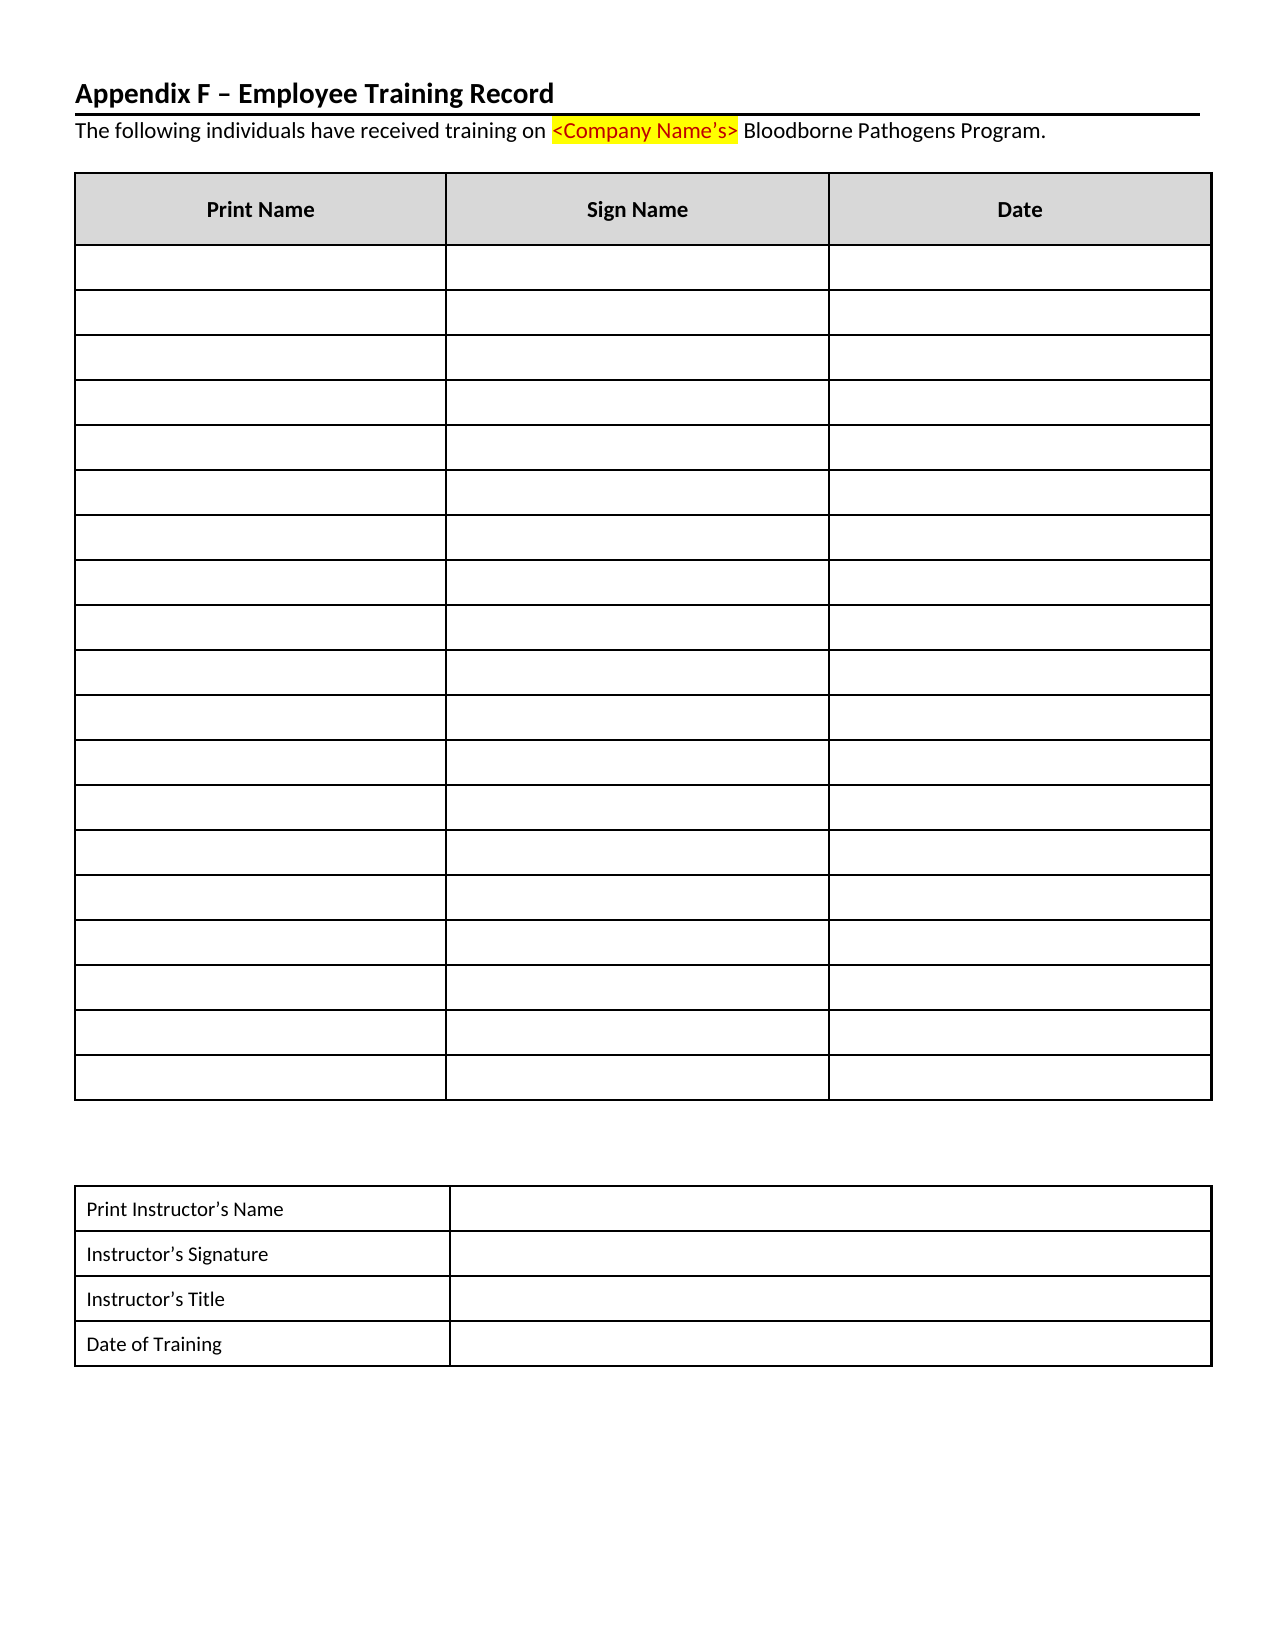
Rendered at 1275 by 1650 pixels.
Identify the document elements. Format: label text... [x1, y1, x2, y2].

table_cell [76, 291, 445, 334]
table_cell [830, 1011, 1210, 1054]
table_cell [447, 381, 828, 424]
table_cell [76, 561, 445, 604]
table_cell [76, 471, 445, 514]
text The following individuals have received training on <Company Name’s> Bloodborne Pathogens Program. [75, 116, 552, 144]
table_cell [830, 246, 1210, 289]
table_cell [76, 696, 445, 739]
table_cell [447, 1011, 828, 1054]
table_cell [76, 876, 445, 919]
table_cell [830, 291, 1210, 334]
table_cell [76, 336, 445, 379]
table_cell [76, 516, 445, 559]
table_cell Instructor’s Signature [76, 1232, 449, 1275]
table_cell [76, 786, 445, 829]
table_header Print Name [76, 174, 445, 244]
table_cell [76, 741, 445, 784]
table_cell [451, 1277, 1210, 1320]
table_cell [830, 1056, 1210, 1099]
table_cell [447, 561, 828, 604]
table_cell [447, 966, 828, 1009]
table_cell [830, 696, 1210, 739]
table_cell [447, 786, 828, 829]
table_cell [451, 1232, 1210, 1275]
table_cell [76, 921, 445, 964]
table_cell [76, 426, 445, 469]
table_cell [830, 336, 1210, 379]
text Appendix F – Employee Training Record [75, 75, 1200, 113]
table_cell [447, 1056, 828, 1099]
table_cell [447, 291, 828, 334]
table_cell [447, 651, 828, 694]
table_cell [447, 516, 828, 559]
table_cell [830, 561, 1210, 604]
table_cell [830, 381, 1210, 424]
table_cell [447, 471, 828, 514]
table_cell [76, 831, 445, 874]
table_cell [830, 966, 1210, 1009]
table_cell [830, 651, 1210, 694]
table_header Date [830, 174, 1210, 244]
table_cell Instructor’s Title [76, 1277, 449, 1320]
table_cell [76, 246, 445, 289]
table_cell [830, 831, 1210, 874]
table_cell [830, 741, 1210, 784]
table_cell [830, 516, 1210, 559]
table_cell [76, 1011, 445, 1054]
table_cell [447, 606, 828, 649]
table_cell [447, 696, 828, 739]
table_header [451, 1187, 1210, 1230]
table_cell [447, 831, 828, 874]
table_cell Date of Training [76, 1322, 449, 1365]
table_cell [76, 1056, 445, 1099]
table_cell [447, 876, 828, 919]
table_cell [830, 606, 1210, 649]
table_cell [76, 381, 445, 424]
table_cell [447, 426, 828, 469]
table_cell [830, 786, 1210, 829]
table_cell [76, 606, 445, 649]
table_cell [447, 246, 828, 289]
text The following individuals have received training on <Company Name’s> Bloodborne Pathogens Program. [738, 116, 1200, 144]
table_cell [447, 921, 828, 964]
table_cell [830, 876, 1210, 919]
table_cell [447, 336, 828, 379]
table_header Print Instructor’s Name [76, 1187, 449, 1230]
table_cell [830, 921, 1210, 964]
table_cell [76, 651, 445, 694]
table_cell [451, 1322, 1210, 1365]
table_cell [830, 426, 1210, 469]
table_cell [447, 741, 828, 784]
table_cell [76, 966, 445, 1009]
table_header Sign Name [447, 174, 828, 244]
table_cell [830, 471, 1210, 514]
